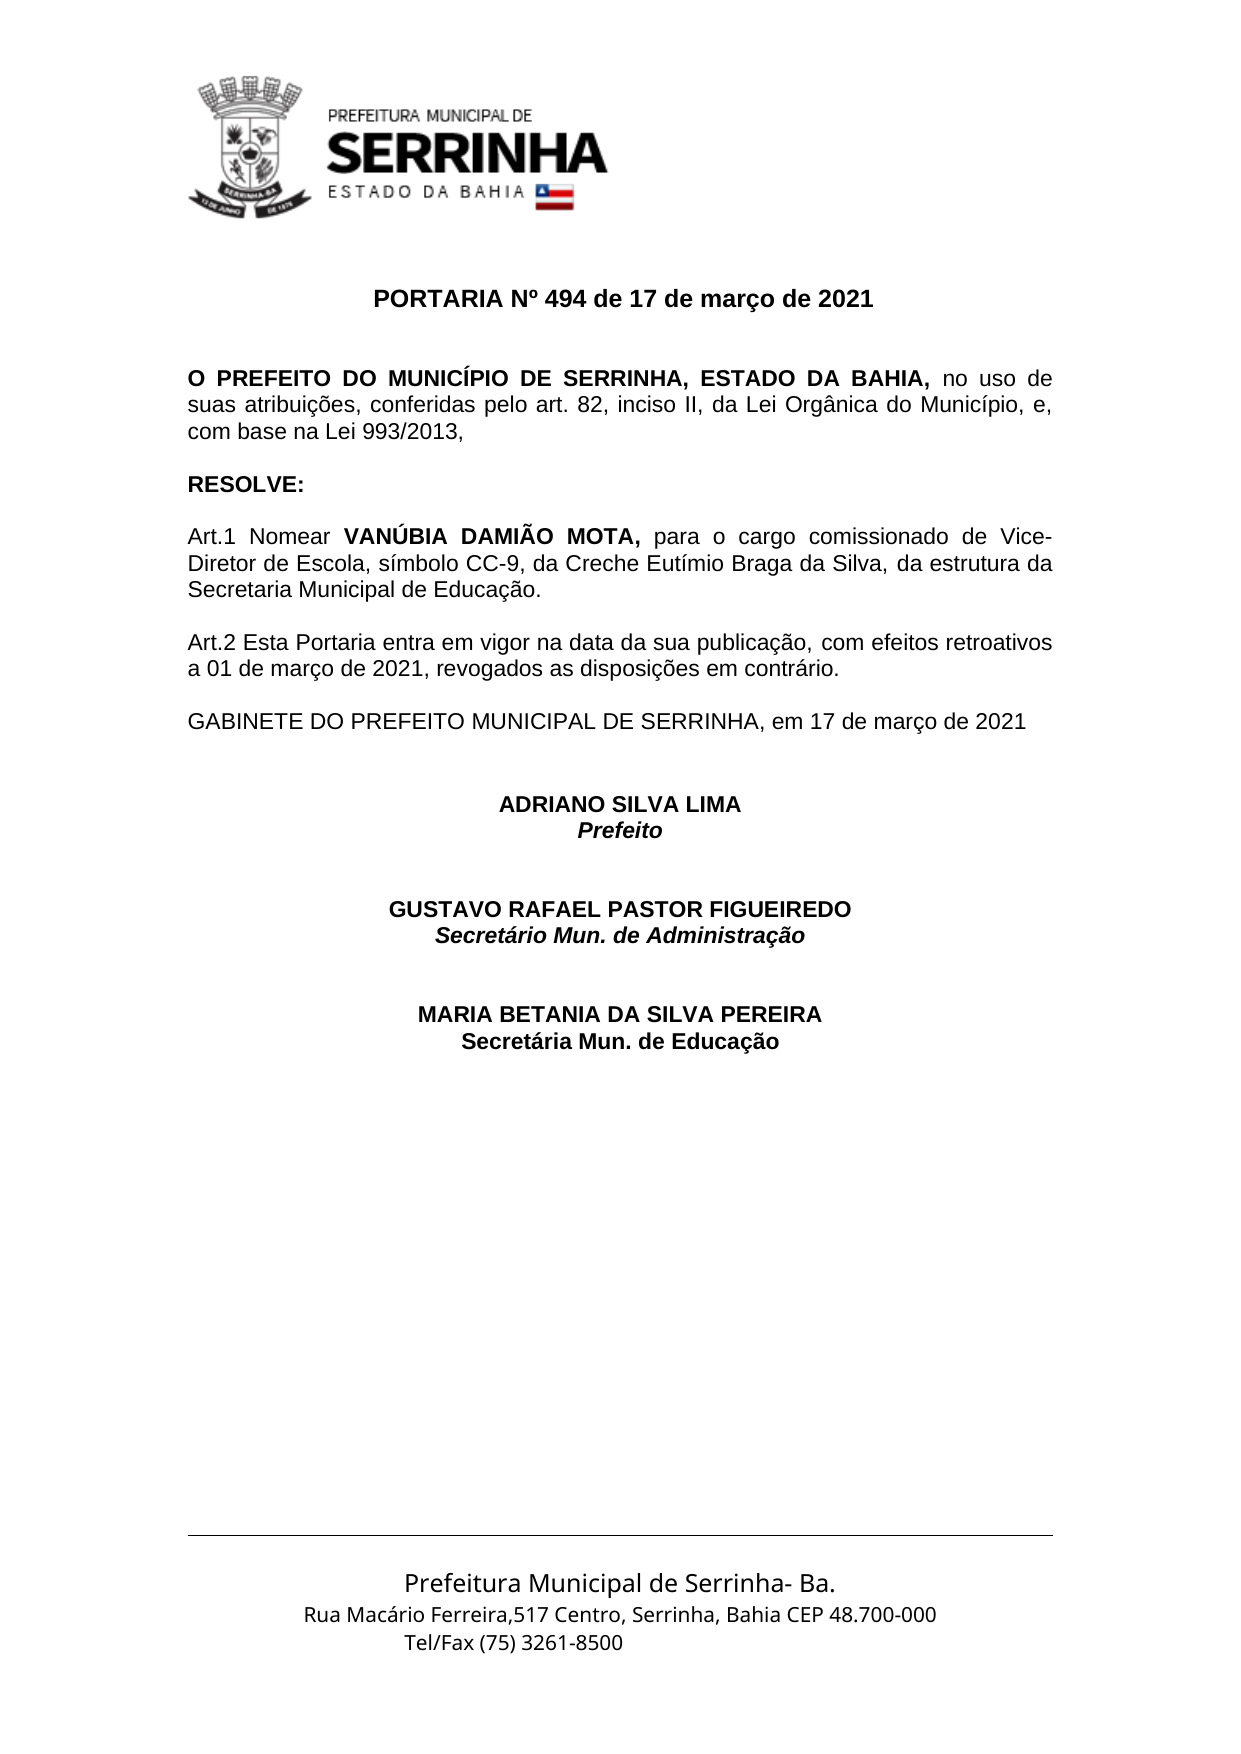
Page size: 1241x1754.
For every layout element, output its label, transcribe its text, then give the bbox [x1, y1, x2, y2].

text RESOLVE: [187, 471, 1053, 497]
picture [187, 73, 609, 222]
text Secretário Mun. de Administração [187, 922, 1053, 949]
text MARIA BETANIA DA SILVA PEREIRA [187, 1001, 1053, 1028]
text O PREFEITO DO MUNICÍPIO DE SERRINHA, ESTADO DA BAHIA, no uso de suas atribuições, conferidas pelo art. 82, inciso II, da Lei Orgânica do Município, e, com base na Lei 993/2013, [187, 365, 1053, 444]
text Art.2 Esta Portaria entra em vigor na data da sua publicação, com efeitos retroativos a 01 de março de 2021, revogados as disposições em contrário. [187, 629, 1053, 681]
text PORTARIA Nº 494 de 17 de março de 2021 [187, 284, 1053, 312]
text GABINETE DO PREFEITO MUNICIPAL DE SERRINHA, em 17 de março de 2021 [187, 708, 1053, 734]
text GUSTAVO RAFAEL PASTOR FIGUEIREDO [187, 896, 1053, 922]
text Secretária Mun. de Educação [187, 1028, 1053, 1054]
text Prefeito [187, 817, 1053, 843]
text ADRIANO SILVA LIMA [187, 791, 1053, 817]
text Art.1 Nomear VANÚBIA DAMIÃO MOTA, para o cargo comissionado de Vice-Diretor de Escola, símbolo CC-9, da Creche Eutímio Braga da Silva, da estrutura da Secretaria Municipal de Educação. [187, 523, 1053, 602]
